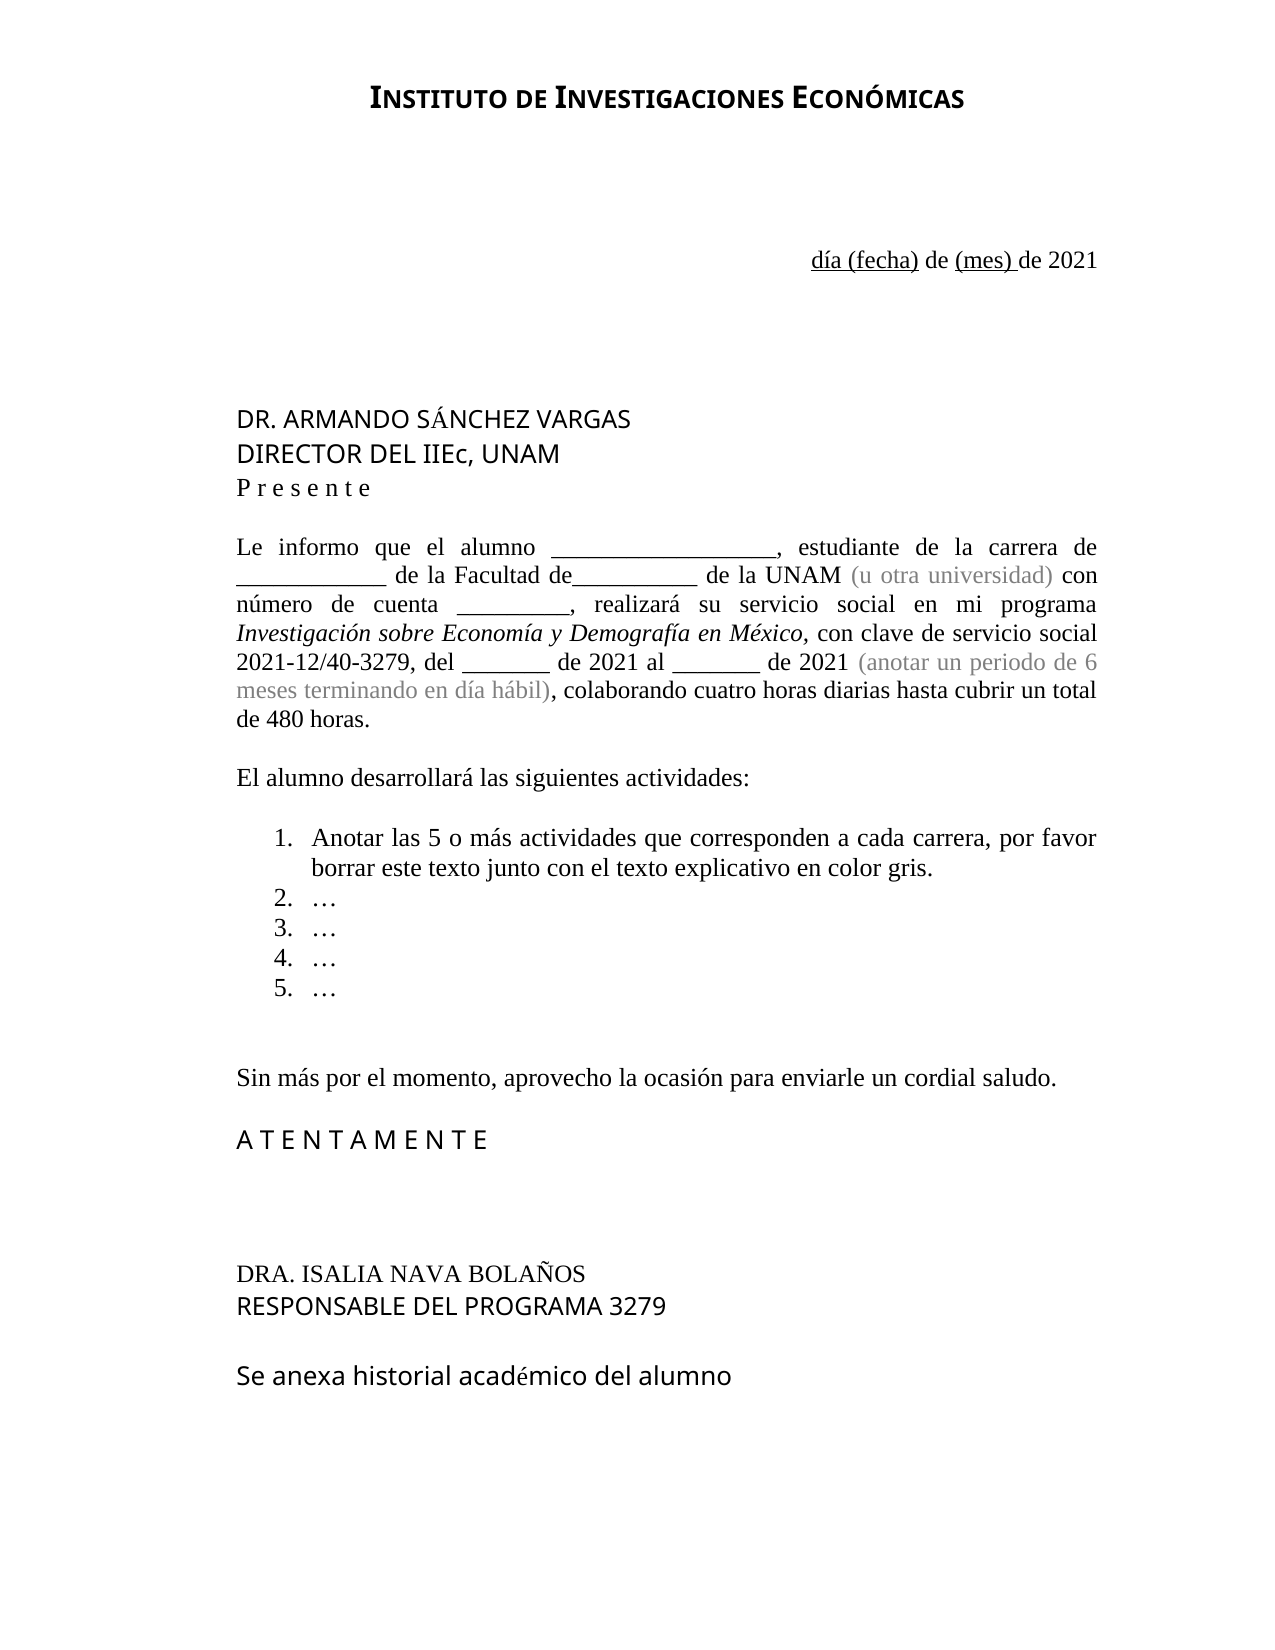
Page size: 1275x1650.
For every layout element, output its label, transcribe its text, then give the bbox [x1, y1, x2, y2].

text P r e s e n t e [236, 472, 1098, 502]
list … [274, 882, 1098, 912]
text DR. ARMANDO SÁNCHEZ VARGAS [236, 402, 1098, 436]
text día (fecha) de (mes) de 2021 [236, 245, 1098, 273]
list Anotar las 5 o más actividades que corresponden a cada carrera, por favor borrar este texto junto con el texto explicativo en color gris. [274, 822, 1098, 882]
text A T E N T A M E N T E [236, 1122, 1098, 1157]
text RESPONSABLE DEL PROGRAMA 3279 [236, 1288, 1098, 1322]
text Sin más por el momento, aprovecho la ocasión para enviarle un cordial saludo. [236, 1062, 1098, 1092]
list … [274, 942, 1098, 972]
list … [274, 972, 1098, 1002]
text Le informo que el alumno __________________, estudiante de la carrera de ____________ de la Facultad de__________ de la UNAM (u otra universidad) con número de cuenta _________, realizará su servicio social en mi programa Investigación sobre Economía y Demografía en México, con clave de servicio social 2021-12/40-3279, del _______ de 2021 al _______ de 2021 (anotar un periodo de 6 meses terminando en día hábil), colaborando cuatro horas diarias hasta cubrir un total de 480 horas. [236, 532, 1098, 733]
text DIRECTOR DEL IIEc, UNAM [236, 436, 1098, 472]
text DRA. ISALIA NAVA BOLAÑOS [236, 1259, 1098, 1288]
text Se anexa historial académico del alumno [236, 1358, 1098, 1393]
text El alumno desarrollará las siguientes actividades: [236, 762, 1098, 792]
list … [274, 912, 1098, 942]
